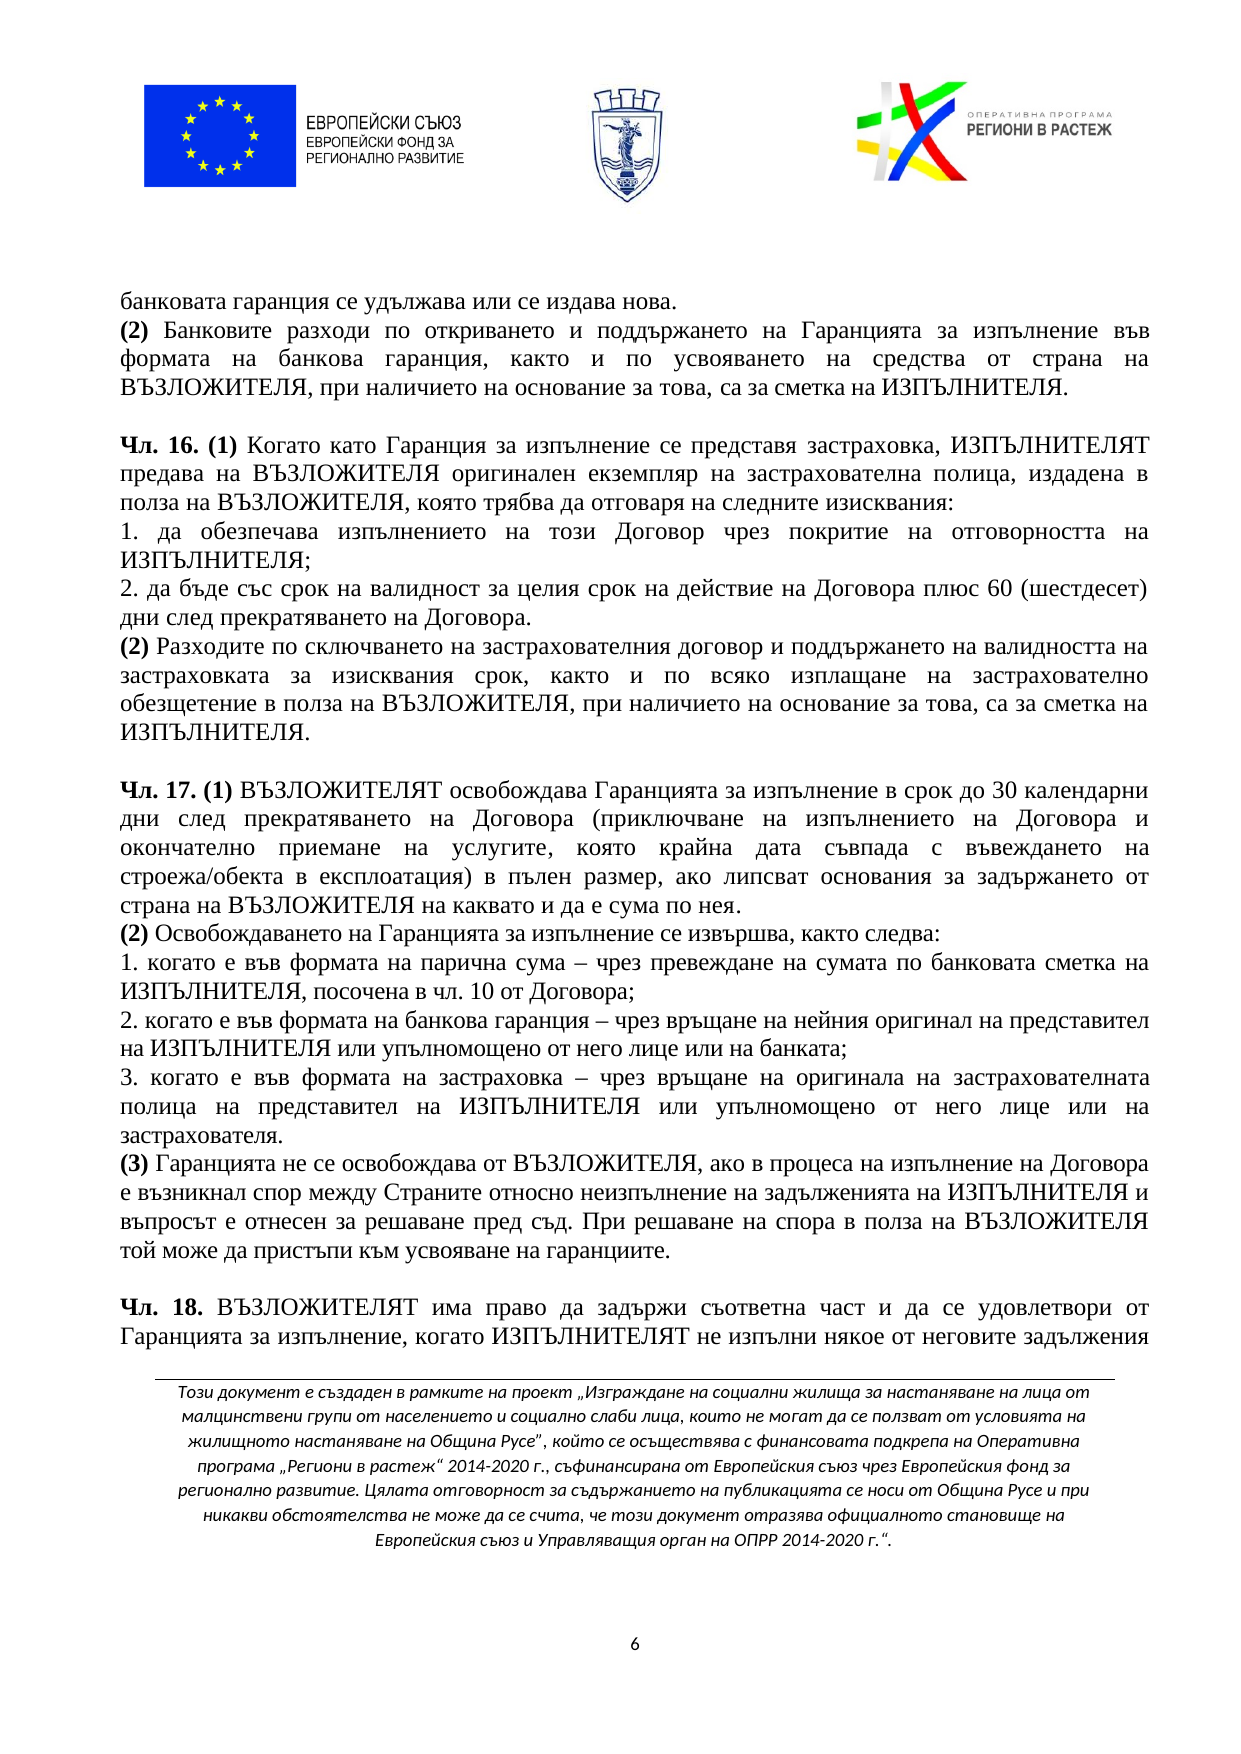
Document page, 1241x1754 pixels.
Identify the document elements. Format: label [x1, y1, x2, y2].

picture [129, 73, 492, 201]
picture [843, 73, 1131, 188]
picture [558, 78, 695, 214]
